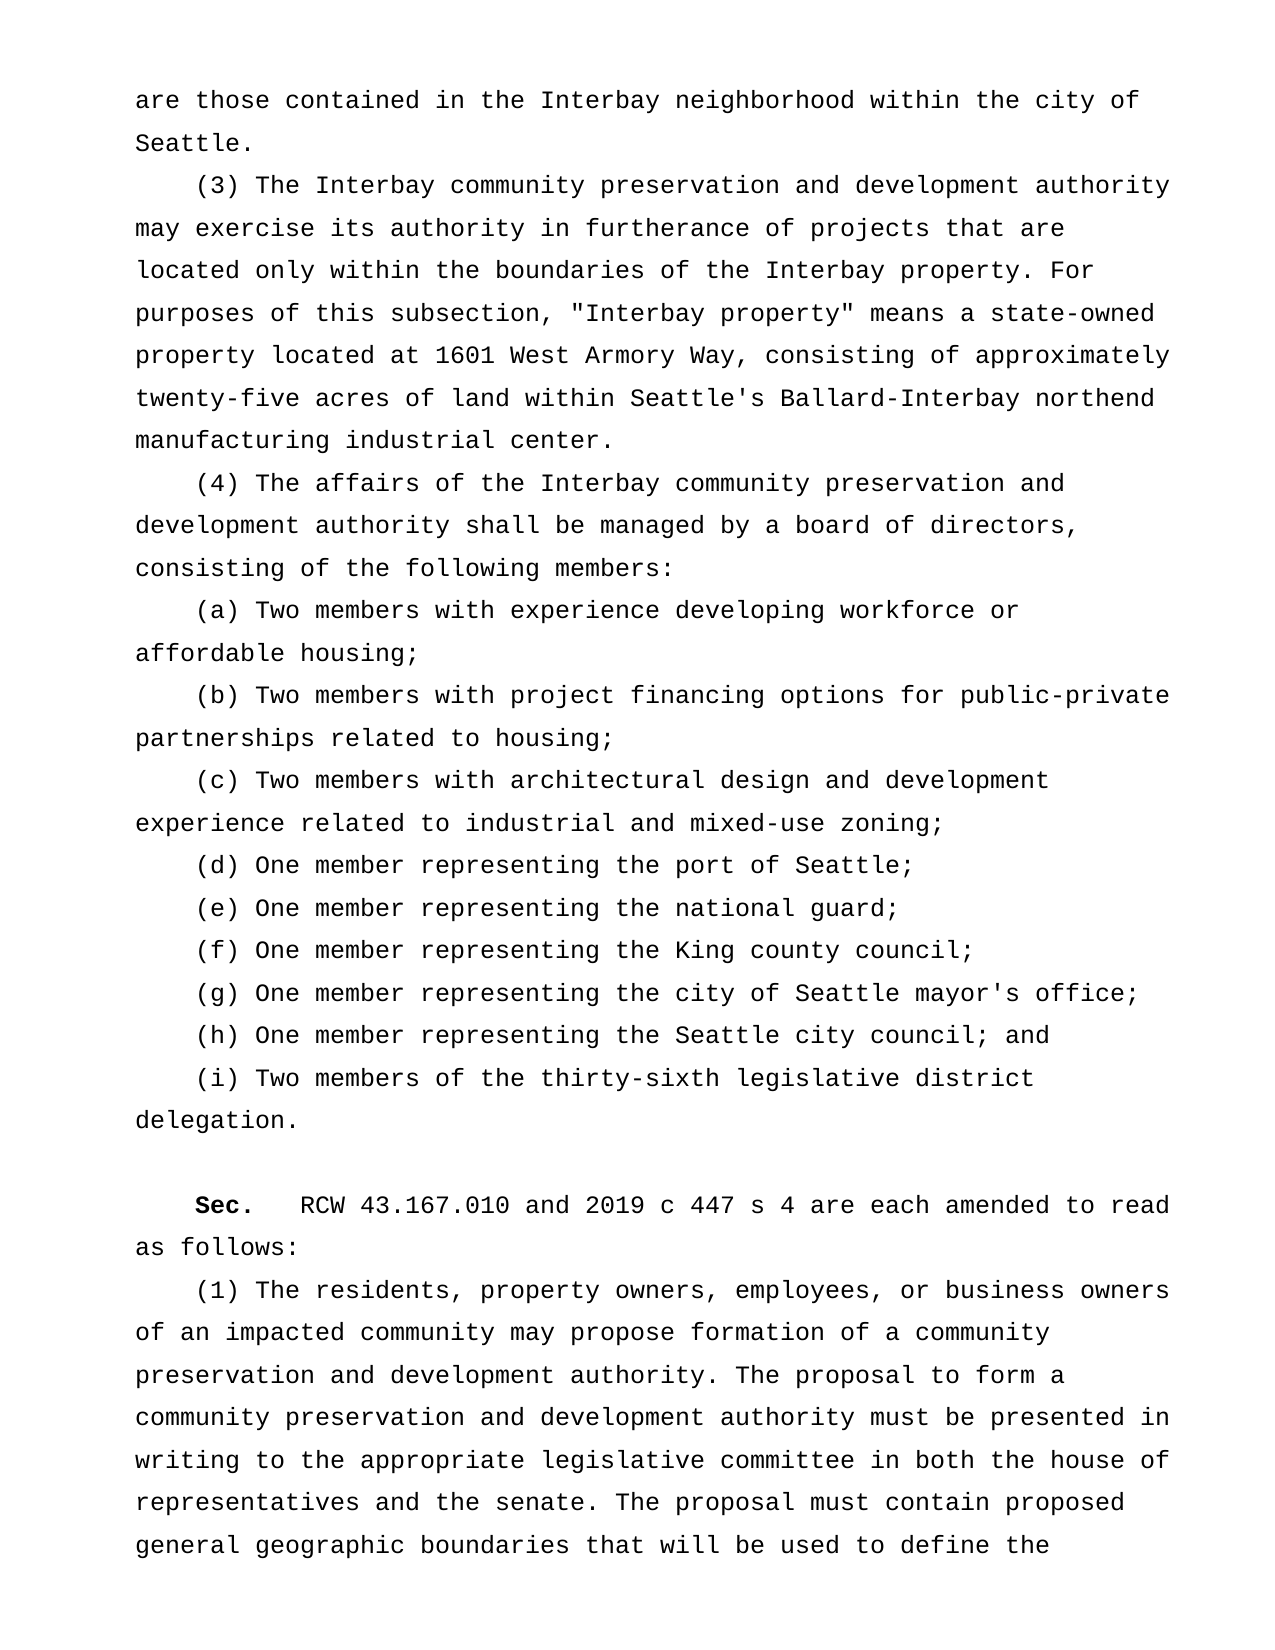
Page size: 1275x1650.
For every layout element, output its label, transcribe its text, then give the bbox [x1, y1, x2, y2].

text (i) Two members of the thirty-sixth legislative district delegation. [135, 1052, 1170, 1137]
text (4) The affairs of the Interbay community preservation and development authority shall be managed by a board of directors, consisting of the following members: [135, 457, 1170, 585]
text Sec. RCW 43.167.010 and 2019 c 447 s 4 are each amended to read as follows: [135, 1179, 1170, 1264]
text (h) One member representing the Seattle city council; and [135, 1010, 1170, 1052]
text (f) One member representing the King county council; [135, 925, 1170, 967]
text (a) Two members with experience developing workforce or affordable housing; [135, 585, 1170, 670]
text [135, 75, 1170, 160]
text (b) Two members with project financing options for public-private partnerships related to housing; [135, 670, 1170, 755]
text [135, 1264, 1170, 1562]
text (d) One member representing the port of Seattle; [135, 840, 1170, 882]
text (e) One member representing the national guard; [135, 882, 1170, 925]
text (c) Two members with architectural design and development experience related to industrial and mixed-use zoning; [135, 755, 1170, 840]
text (g) One member representing the city of Seattle mayor's office; [135, 967, 1170, 1010]
text (3) The Interbay community preservation and development authority may exercise its authority in furtherance of projects that are located only within the boundaries of the Interbay property. For purposes of this subsection, "Interbay property" means a state-owned property located at 1601 West Armory Way, consisting of approximately twenty-five acres of land within Seattle's Ballard-Interbay northend manufacturing industrial center. [135, 160, 1170, 457]
